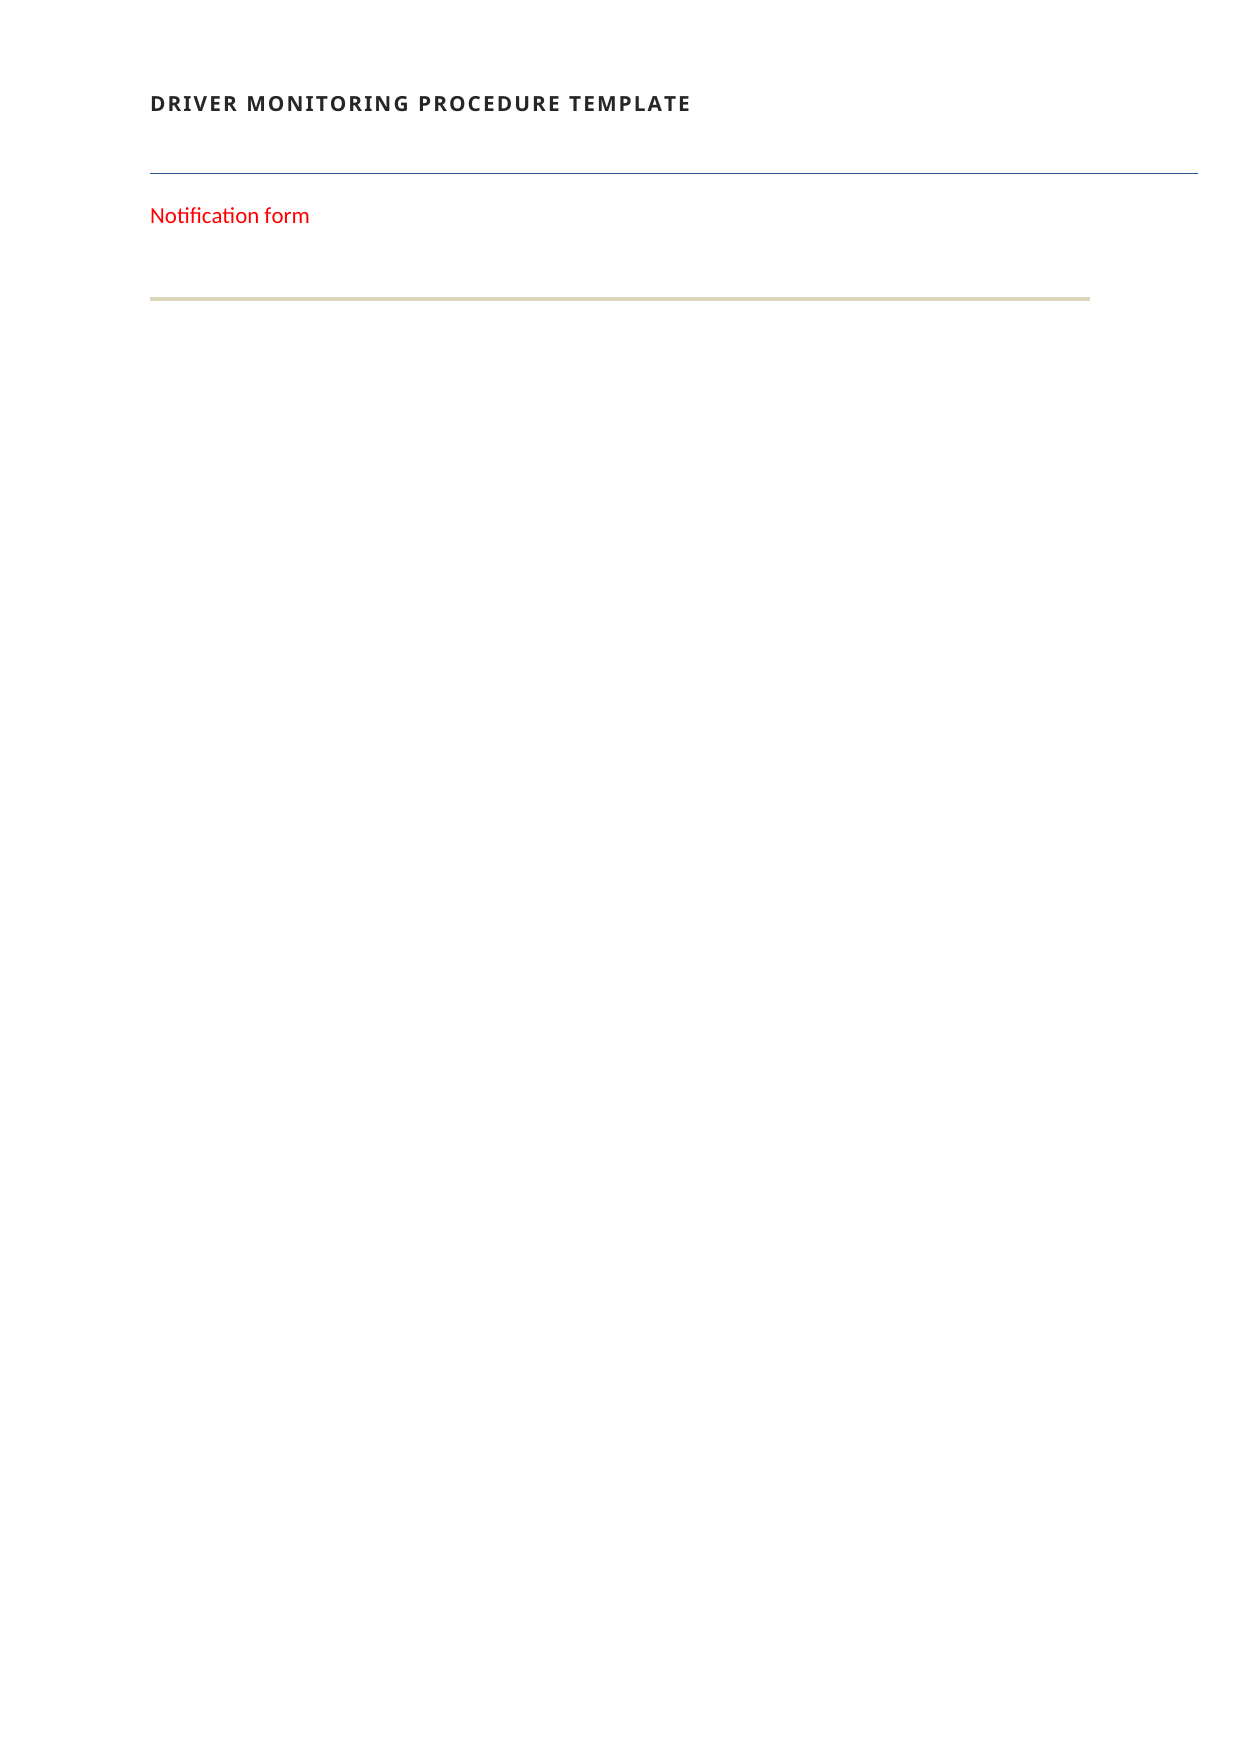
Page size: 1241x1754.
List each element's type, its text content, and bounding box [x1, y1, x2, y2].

text Notification form [150, 202, 1090, 230]
